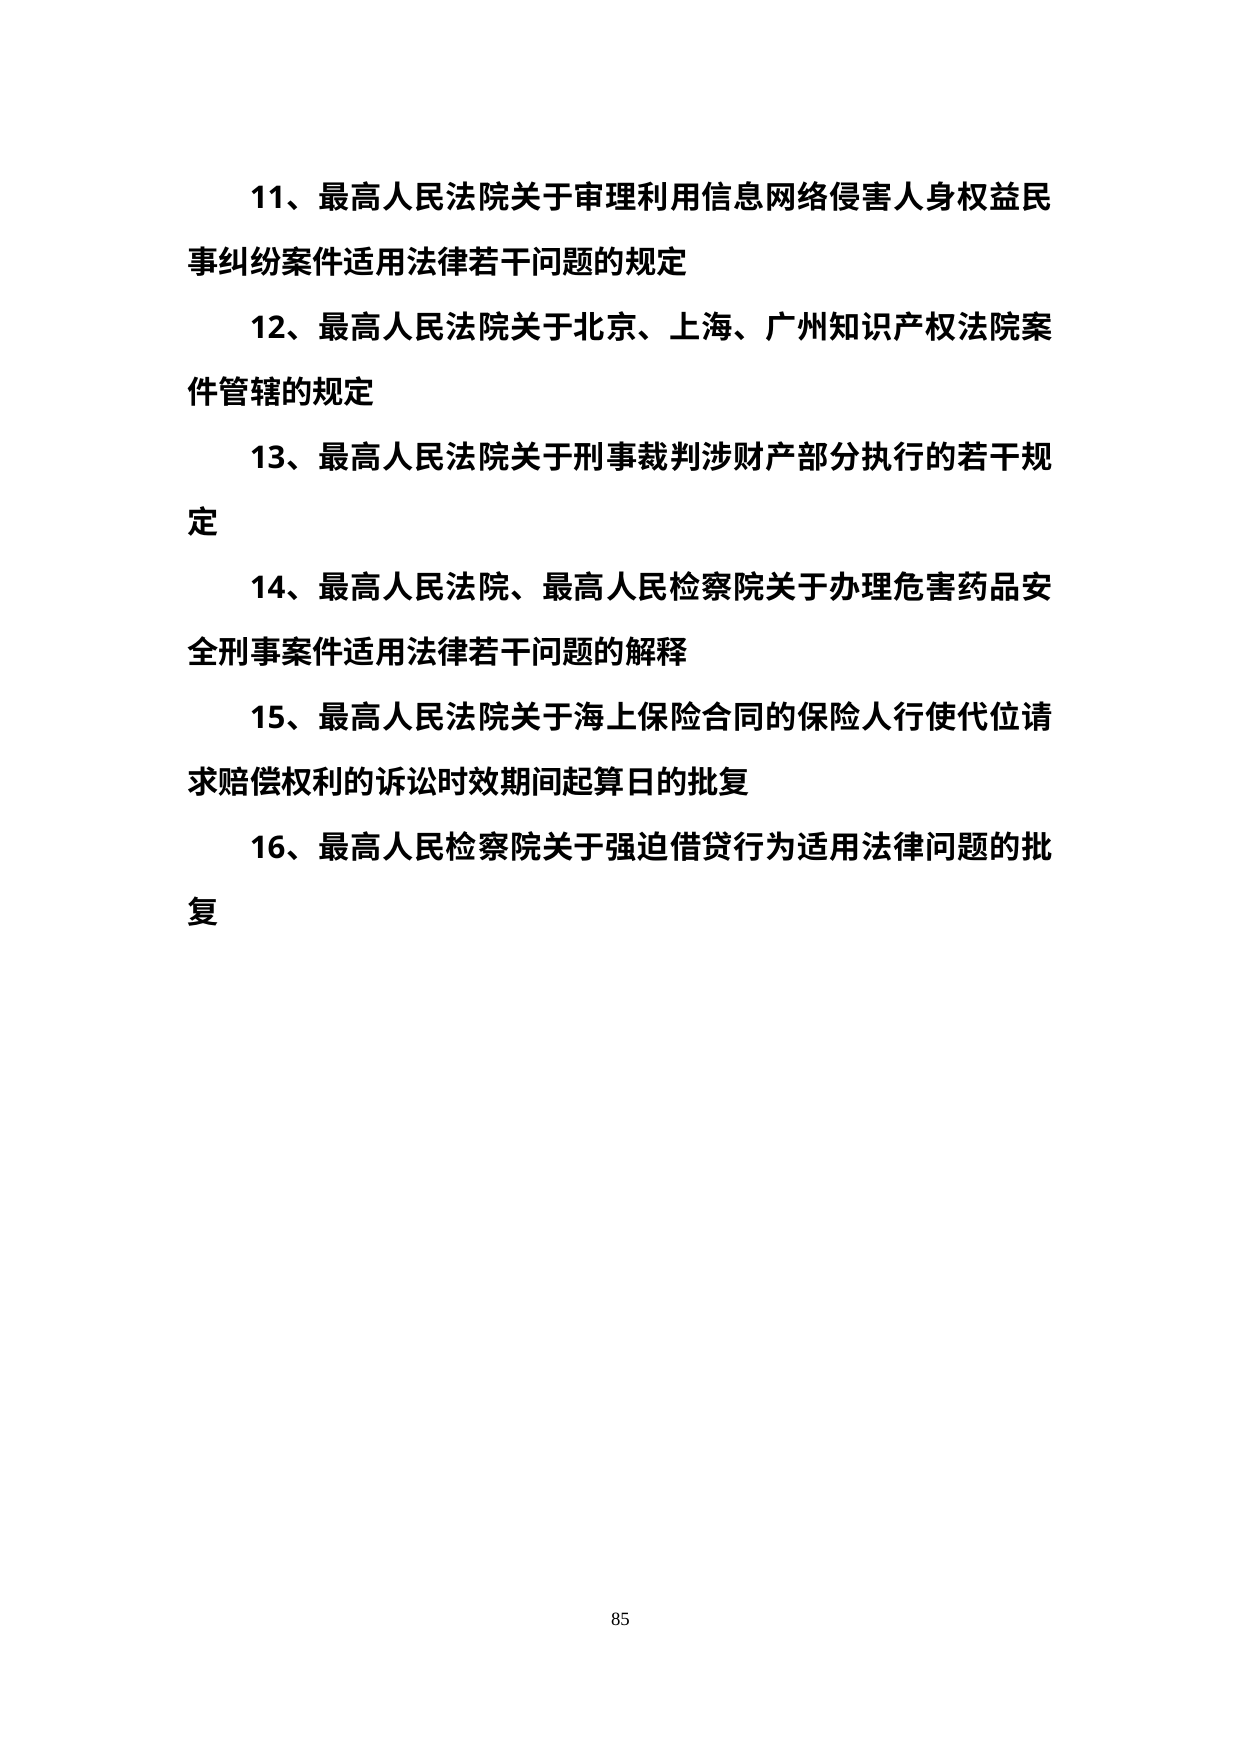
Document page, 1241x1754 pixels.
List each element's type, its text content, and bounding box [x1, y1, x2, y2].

text 16、最高人民检察院关于强迫借贷行为适用法律问题的批复 [187, 812, 1053, 942]
text 13、最高人民法院关于刑事裁判涉财产部分执行的若干规定 [187, 422, 1053, 552]
text 12、最高人民法院关于北京、上海、广州知识产权法院案件管辖的规定 [187, 292, 1053, 422]
text 11、最高人民法院关于审理利用信息网络侵害人身权益民事纠纷案件适用法律若干问题的规定 [187, 162, 1053, 292]
text 14、最高人民法院、最高人民检察院关于办理危害药品安全刑事案件适用法律若干问题的解释 [187, 552, 1053, 682]
text 15、最高人民法院关于海上保险合同的保险人行使代位请求赔偿权利的诉讼时效期间起算日的批复 [187, 682, 1053, 812]
